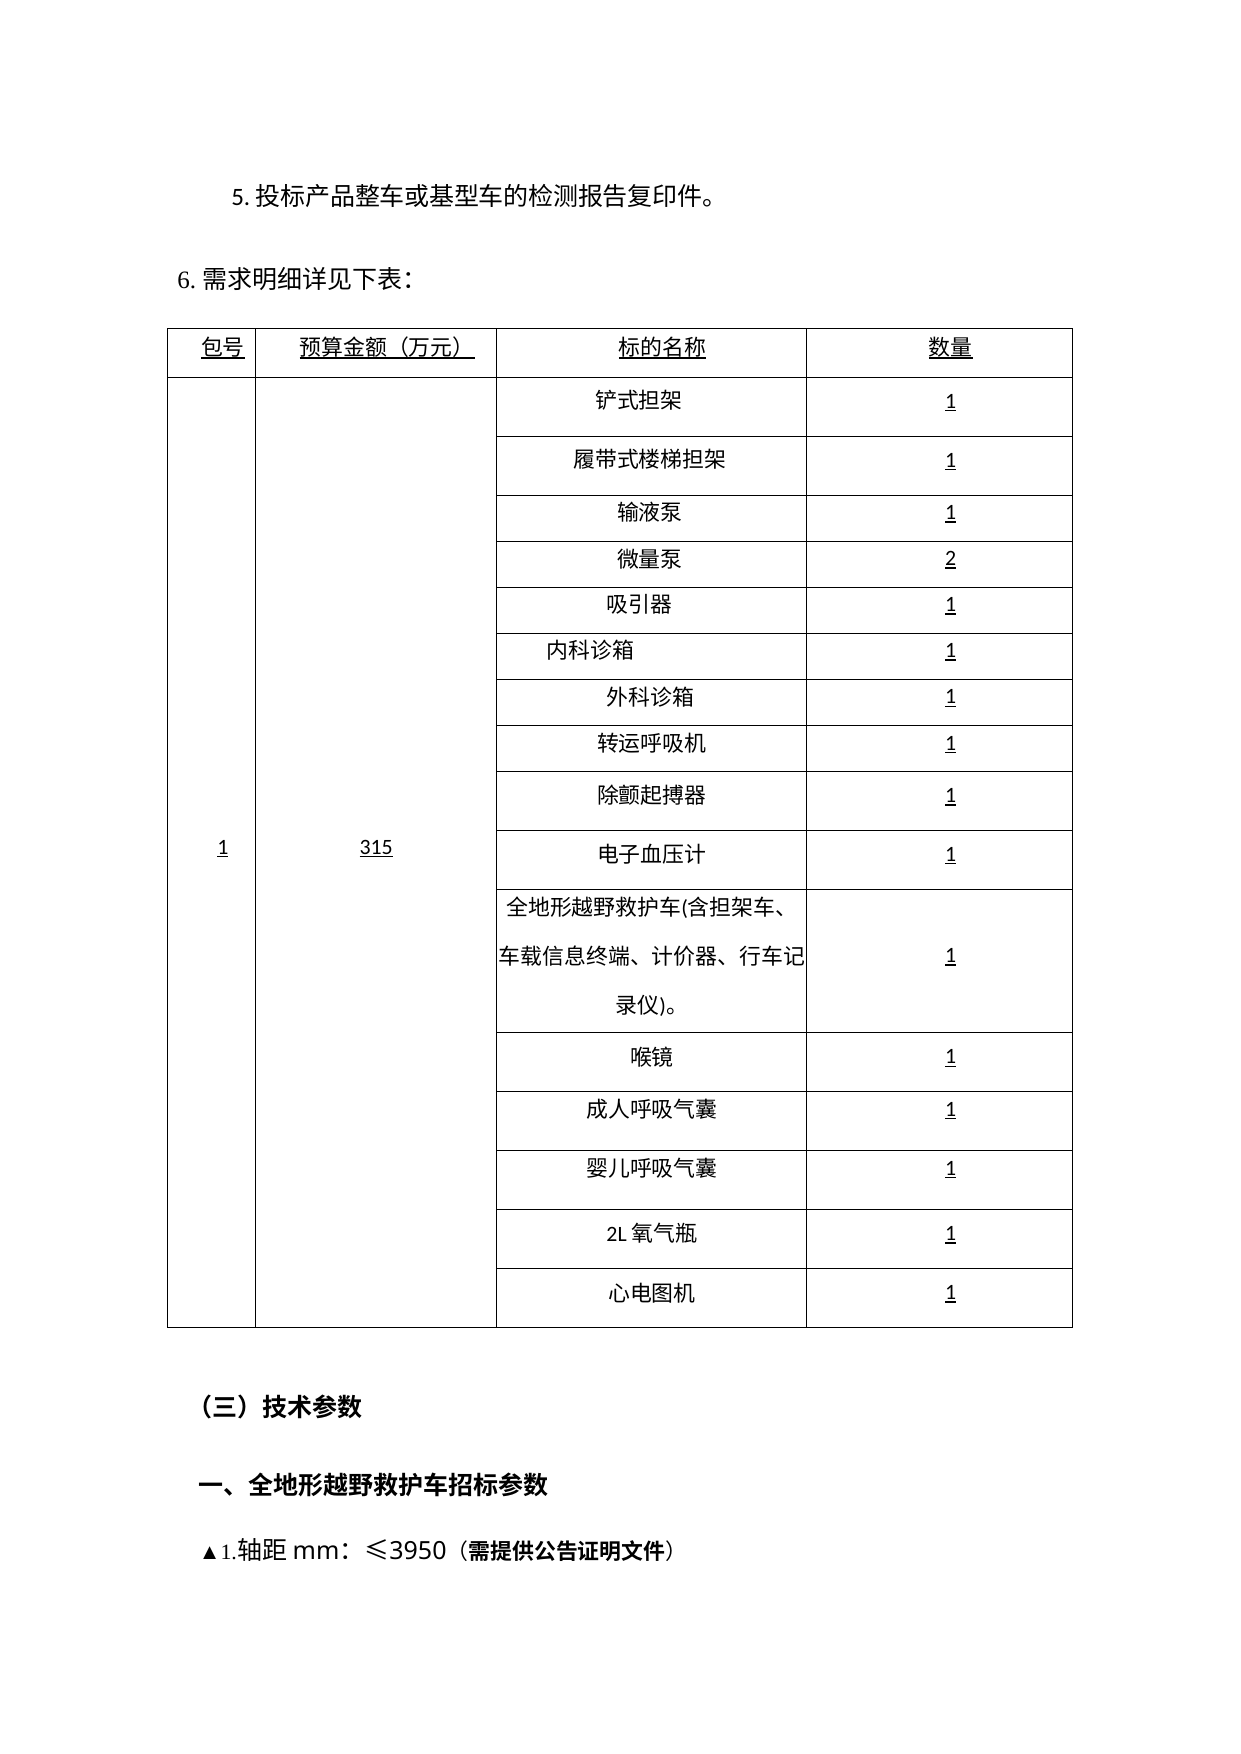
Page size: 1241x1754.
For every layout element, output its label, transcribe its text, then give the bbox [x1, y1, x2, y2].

table_header 标的名称 [497, 329, 806, 377]
table_cell 微量泵 [497, 542, 806, 587]
table_header 包号 [168, 329, 255, 377]
table_cell 1 [807, 437, 1072, 494]
table_cell 1 [807, 1092, 1072, 1150]
table_cell 履带式楼梯担架 [497, 437, 806, 494]
table_cell 电子血压计 [497, 831, 806, 889]
table_cell 输液泵 [497, 496, 806, 541]
table_cell 1 [807, 1210, 1072, 1268]
table_header 一、全地形越野救护车招标参数 [188, 1451, 1209, 1516]
table_cell 1 [807, 680, 1072, 725]
table_cell 1 [807, 890, 1072, 1032]
table_cell 1 [807, 831, 1072, 889]
table_cell 喉镜 [497, 1033, 806, 1091]
table_cell ▲1.轴距 mm：≤3950（需提供公告证明文件） [188, 1516, 1209, 1581]
table_cell 2 [807, 542, 1072, 587]
table_cell 2L 氧气瓶 [497, 1210, 806, 1268]
table_cell 内科诊箱 [497, 634, 806, 679]
table_header 预算金额（万元） [256, 329, 496, 377]
list 6. 需求明细详见下表： [177, 245, 1053, 310]
table_cell 1 [807, 726, 1072, 771]
table_cell 铲式担架 [497, 378, 806, 436]
table_cell 1 [807, 588, 1072, 633]
table_cell 1 [807, 772, 1072, 830]
table_cell 成人呼吸气囊 [497, 1092, 806, 1150]
table_cell 转运呼吸机 [497, 726, 806, 771]
table_cell 1 [807, 378, 1072, 436]
table_cell 1 [807, 1151, 1072, 1209]
table_cell 除颤起搏器 [497, 772, 806, 830]
table_cell 心电图机 [497, 1269, 806, 1327]
table_cell 婴儿呼吸气囊 [497, 1151, 806, 1209]
table_cell 吸引器 [497, 588, 806, 633]
subtitle （三）技术参数 [187, 1373, 1053, 1438]
table_cell 1 [807, 1269, 1072, 1327]
table_cell 315 [256, 378, 496, 1327]
table_header 数量 [807, 329, 1072, 377]
table_cell 1 [807, 1033, 1072, 1091]
table_cell 1 [168, 378, 255, 1327]
table_cell 全地形越野救护车(含担架车、车载信息终端、计价器、行车记录仪)。 [497, 890, 806, 1032]
table_cell 外科诊箱 [497, 680, 806, 725]
text 5. 投标产品整车或基型车的检测报告复印件。 [187, 162, 1053, 227]
table_cell 1 [807, 496, 1072, 541]
table_cell 1 [807, 634, 1072, 679]
